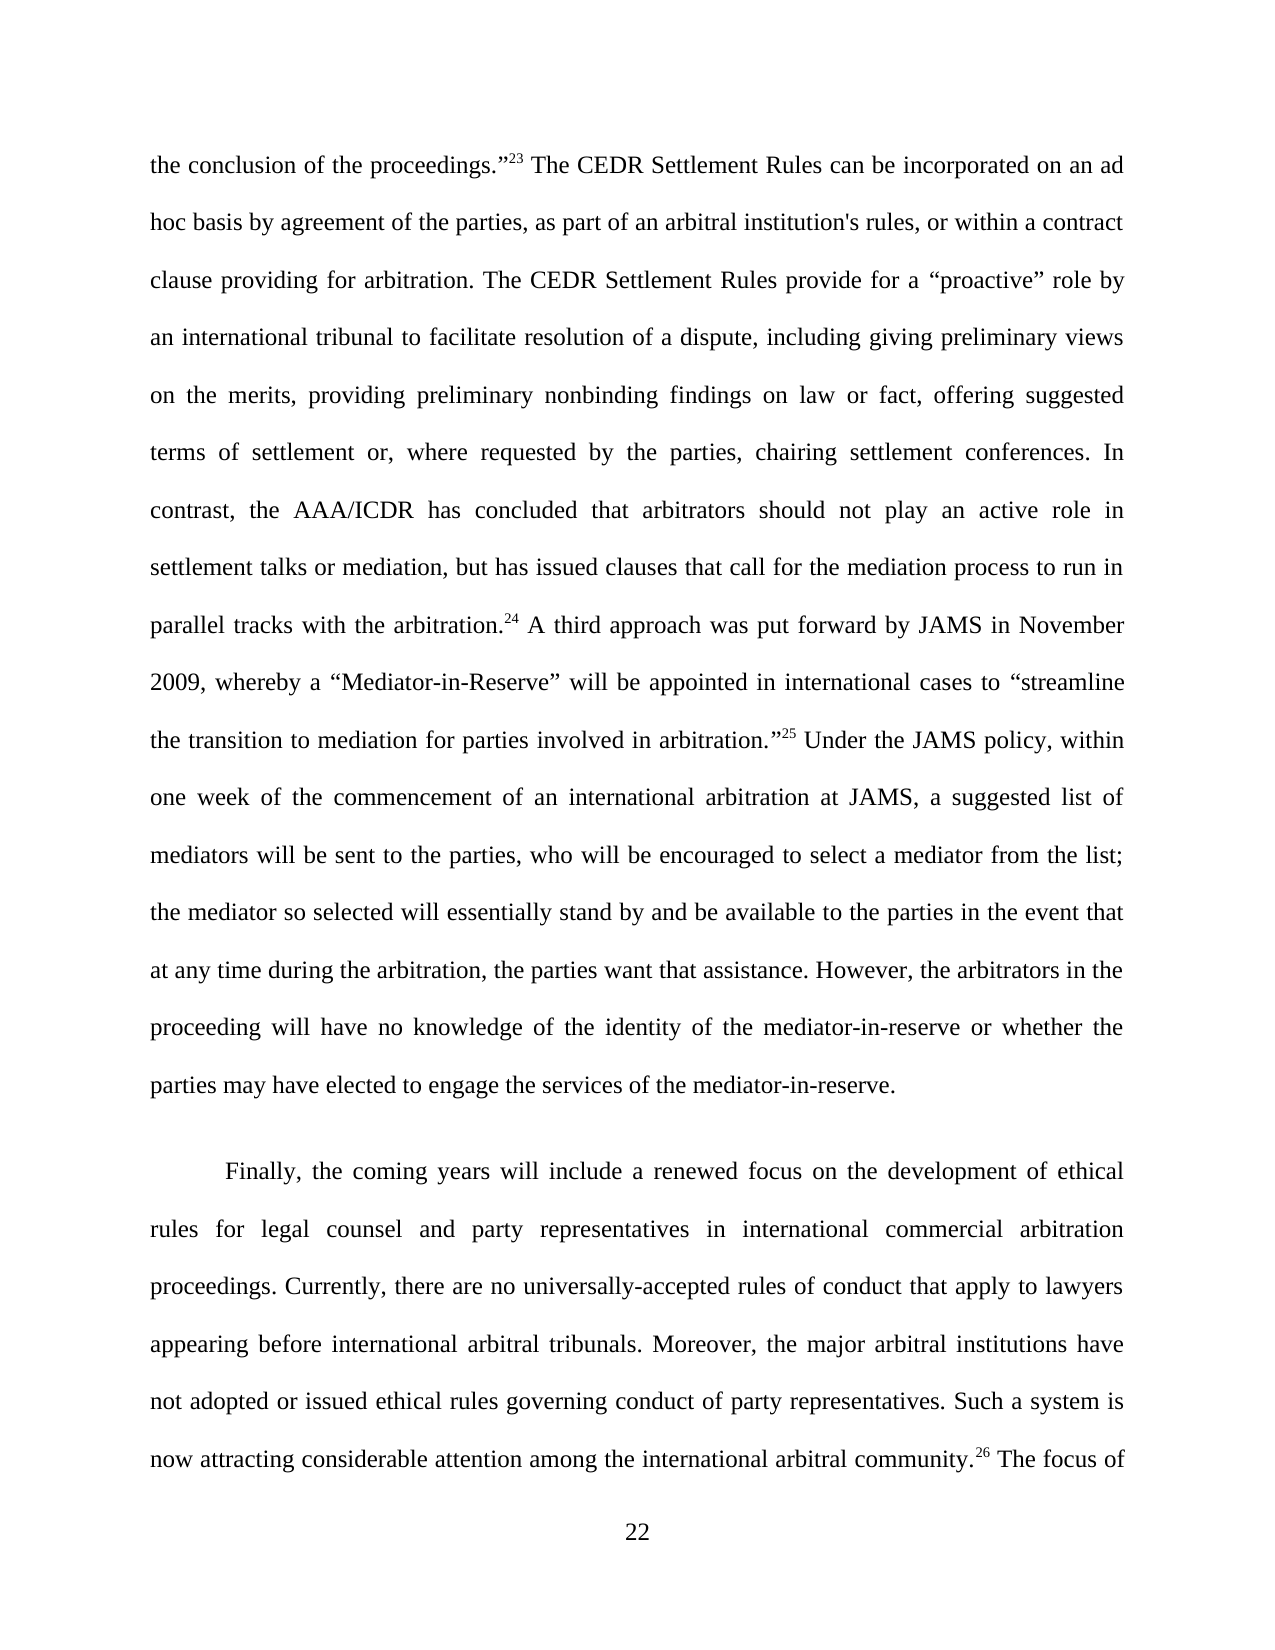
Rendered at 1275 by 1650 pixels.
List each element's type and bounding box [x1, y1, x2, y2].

text [150, 1156, 1125, 1472]
text [150, 150, 1125, 1099]
